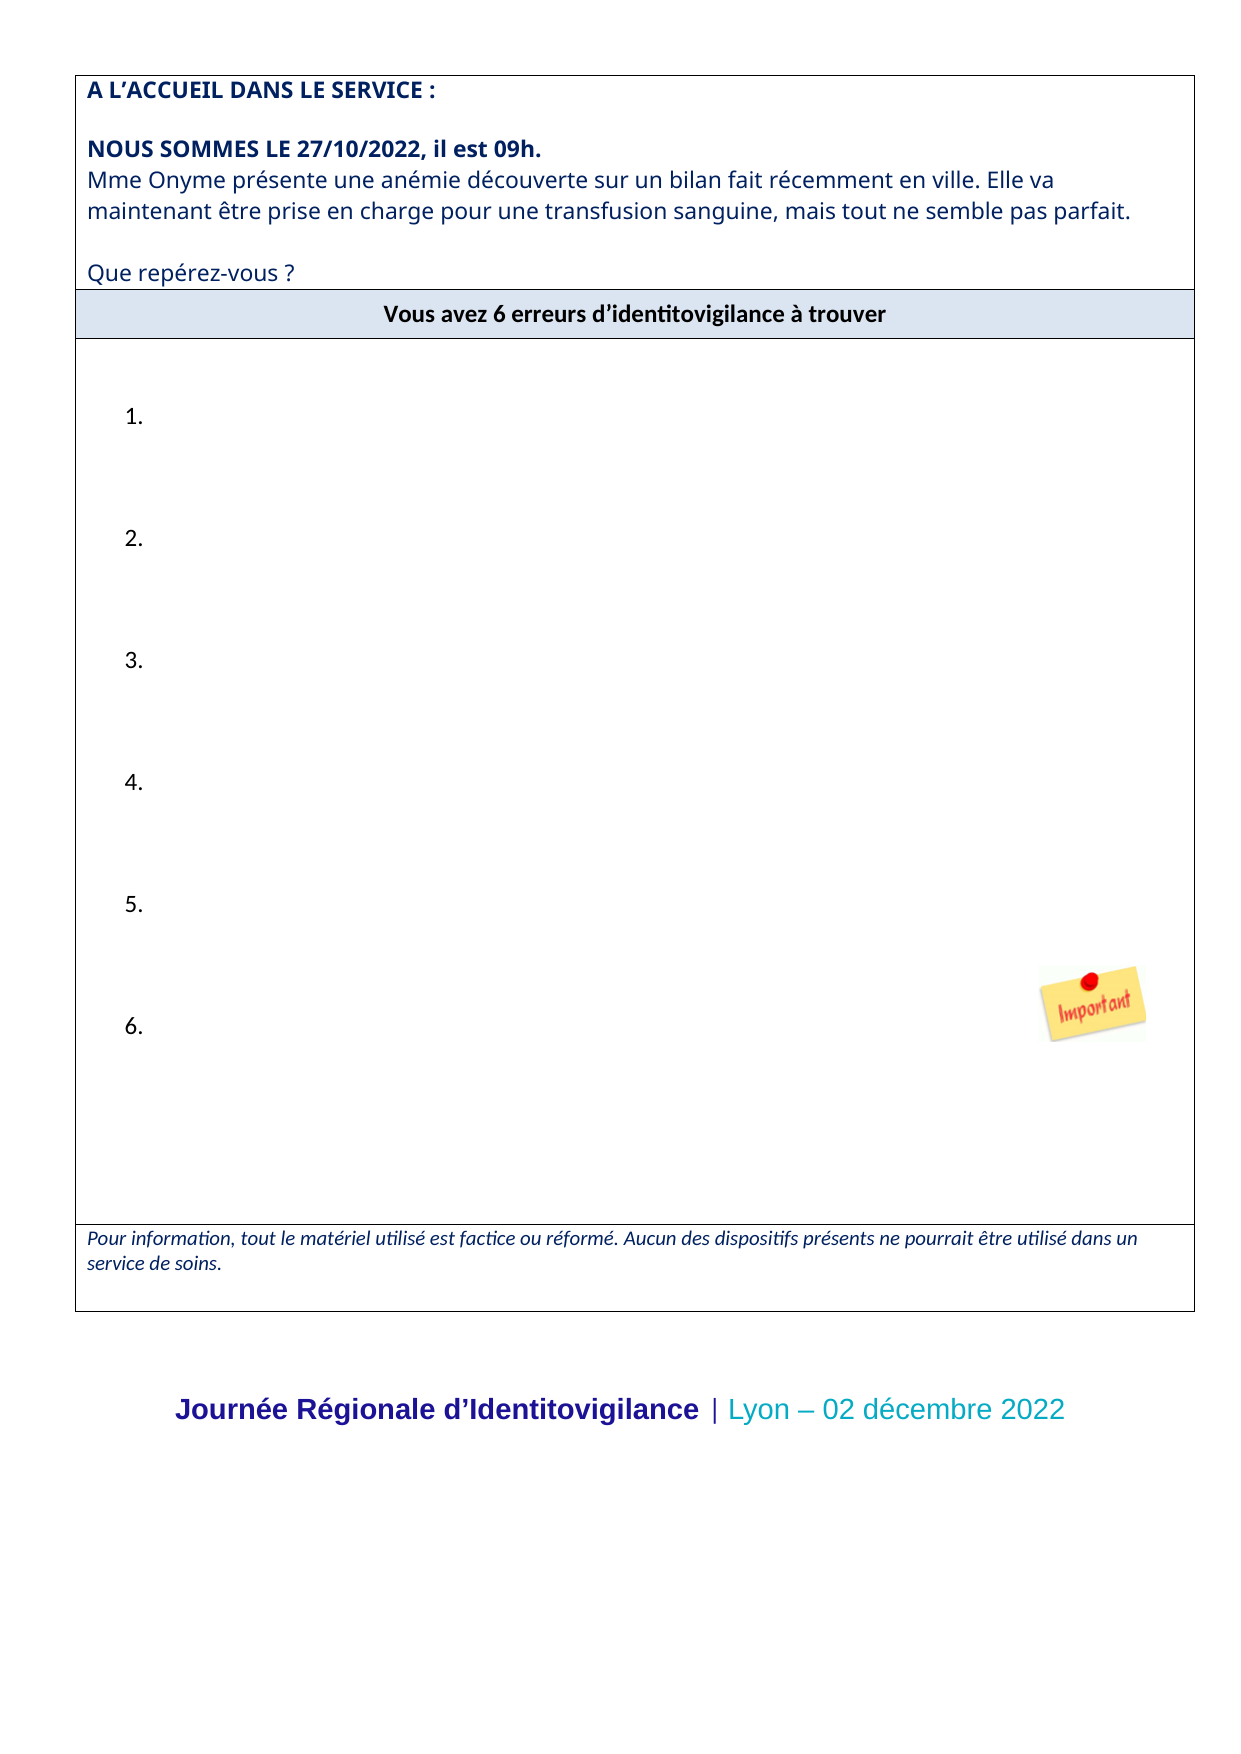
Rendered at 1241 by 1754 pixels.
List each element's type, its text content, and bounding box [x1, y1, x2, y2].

text Journée Régionale d’Identitovigilance | Lyon – 02 décembre 2022 [75, 1391, 1165, 1427]
table_cell [76, 339, 1194, 1224]
table_cell Vous avez 6 erreurs d’identitovigilance à trouver [76, 290, 1194, 338]
table_cell Pour information, tout le matériel utilisé est factice ou réformé. Aucun des dispositifs présents ne pourrait être utilisé dans un service de soins. [76, 1225, 1194, 1311]
table_cell A L’ACCUEIL DANS LE SERVICE : NOUS SOMMES LE 27/10/2022, il est 09h. Mme Onyme présente une anémie découverte sur un bilan fait récemment en ville. Elle va maintenant être prise en charge pour une transfusion sanguine, mais tout ne semble pas parfait. Que repérez-vous ? [76, 76, 1194, 288]
picture [1036, 965, 1146, 1040]
